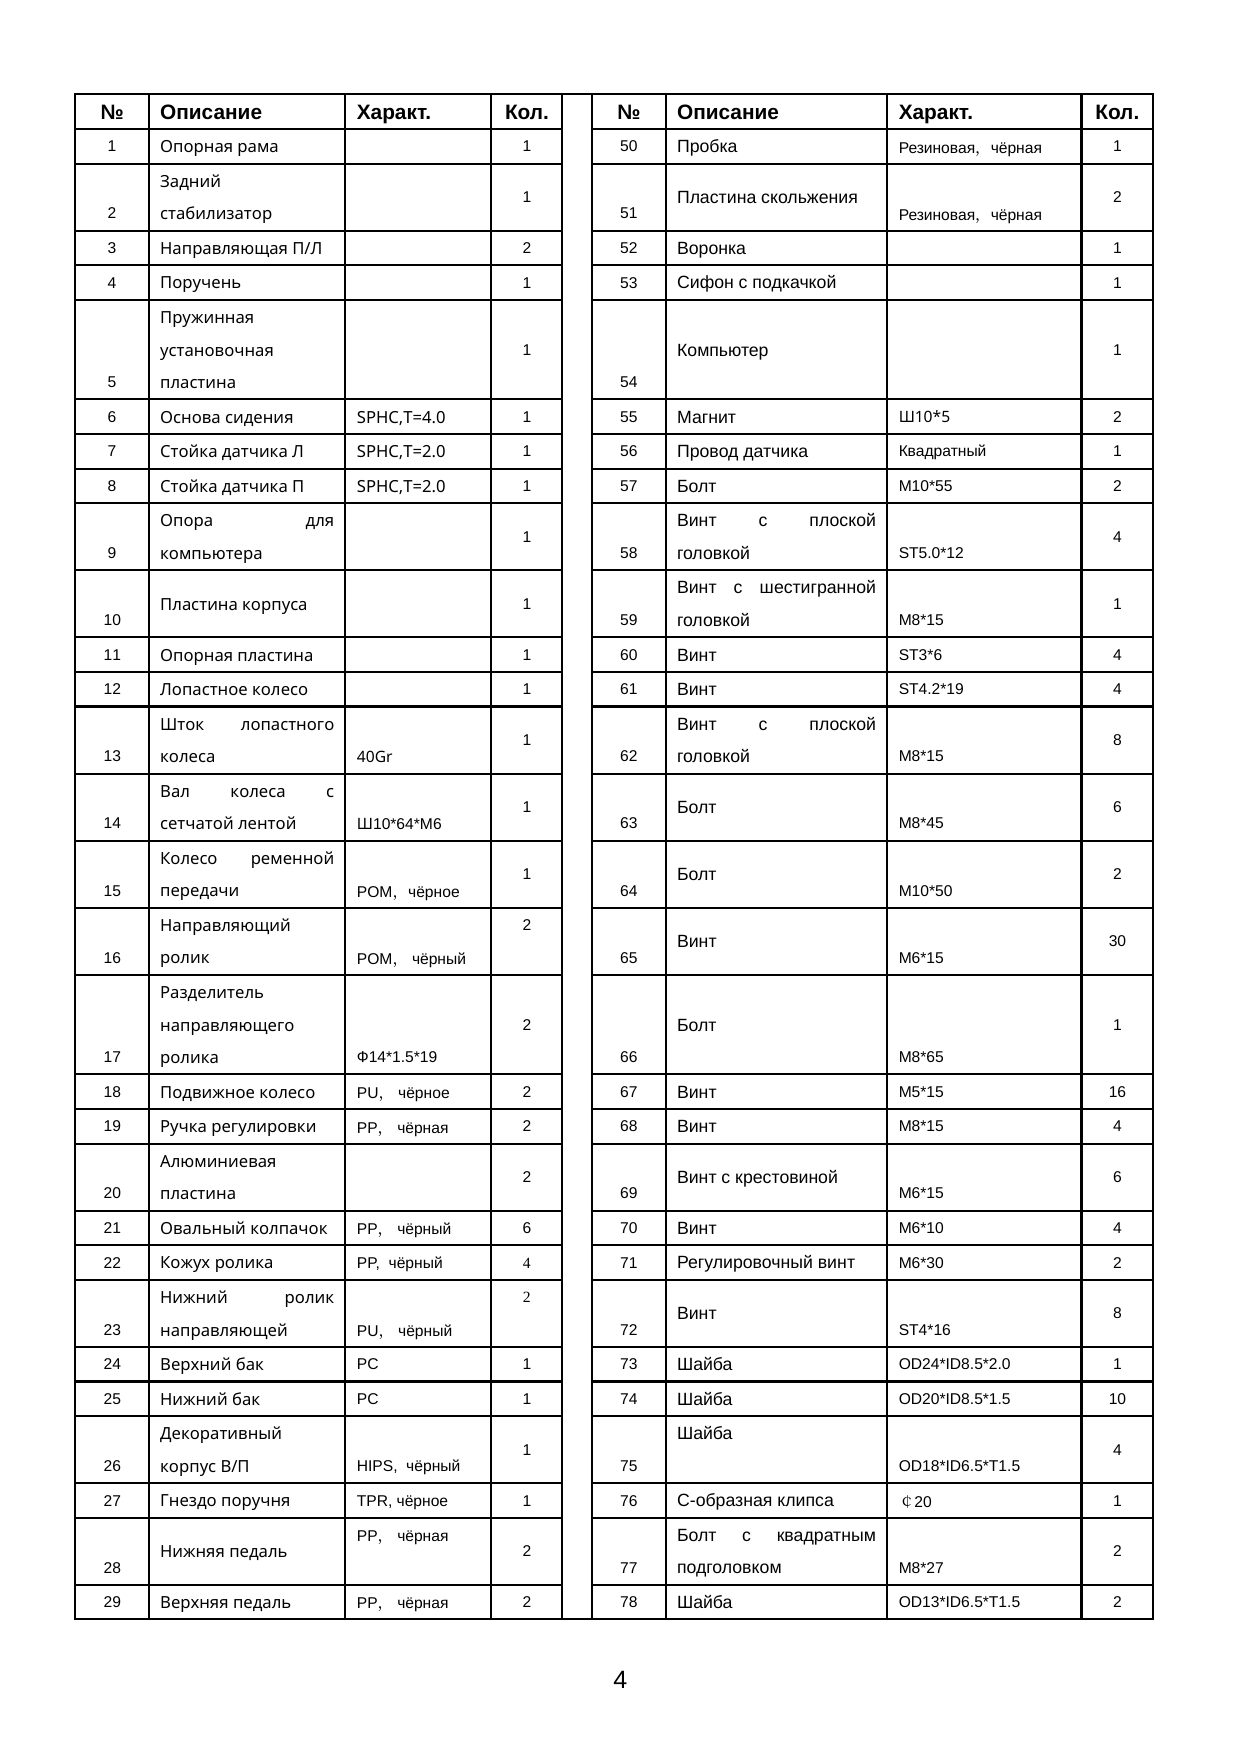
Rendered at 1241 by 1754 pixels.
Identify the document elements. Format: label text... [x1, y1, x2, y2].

table_cell 26 [76, 1417, 148, 1482]
table_cell [346, 301, 490, 398]
table_cell 13 [76, 708, 148, 772]
table_cell ST5.0*12 [888, 504, 1080, 569]
table_cell 16 [1083, 1075, 1152, 1108]
table_cell [888, 301, 1080, 398]
table_cell 27 [76, 1484, 148, 1517]
table_cell Опора для компьютера [150, 504, 344, 569]
table_cell 23 [76, 1281, 148, 1346]
table_cell [346, 673, 490, 705]
table_cell Винт [667, 1281, 886, 1346]
table_cell 76 [593, 1484, 665, 1517]
table_cell SPHC,T=2.0 [346, 470, 490, 502]
table_cell 1 [1083, 1348, 1152, 1380]
table_cell 60 [593, 638, 665, 671]
table_cell Алюминиевая пластина [150, 1145, 344, 1209]
table_cell Основа сидения [150, 400, 344, 433]
table_cell 54 [593, 301, 665, 398]
table_cell 4 [1083, 638, 1152, 671]
table_cell Винт [667, 638, 886, 671]
table_cell 2 [76, 165, 148, 229]
table_cell 8 [1083, 708, 1152, 772]
table_cell 2 [492, 976, 561, 1073]
table_cell ST4*16 [888, 1281, 1080, 1346]
table_cell Опорная рама [150, 130, 344, 162]
table_cell PP， чёрная [346, 1110, 490, 1142]
table_cell 1 [1083, 301, 1152, 398]
table_cell 6 [1083, 1145, 1152, 1209]
table_cell 69 [593, 1145, 665, 1209]
table_cell Декоративный корпус В/П [150, 1417, 344, 1482]
table_cell 21 [76, 1212, 148, 1244]
table_cell M10*55 [888, 470, 1080, 502]
table_cell 2 [492, 909, 561, 974]
table_cell 14 [76, 775, 148, 839]
table_cell 61 [593, 673, 665, 705]
table_cell 8 [1083, 1281, 1152, 1346]
table_cell M10*50 [888, 842, 1080, 907]
table_cell Винт [667, 1075, 886, 1108]
table_cell Нижний ролик направляющей [150, 1281, 344, 1346]
table_cell 2 [1083, 400, 1152, 433]
table_cell 59 [593, 571, 665, 636]
table_header Характ. [346, 95, 490, 128]
table_cell OD18*ID6.5*T1.5 [888, 1417, 1080, 1482]
table_cell 63 [593, 775, 665, 839]
table_cell 2 [1083, 470, 1152, 502]
table_cell M6*15 [888, 909, 1080, 974]
table_cell 52 [593, 232, 665, 264]
table_cell 1 [492, 435, 561, 467]
table_cell 1 [492, 775, 561, 839]
table_cell Овальный колпачок [150, 1212, 344, 1244]
table_cell 1 [492, 165, 561, 229]
table_cell 4 [1083, 504, 1152, 569]
table_cell 1 [492, 301, 561, 398]
table_cell [888, 266, 1080, 299]
table_cell Лопастное колесо [150, 673, 344, 705]
table_cell Колесо ременной передачи [150, 842, 344, 907]
table_cell 73 [593, 1348, 665, 1380]
table_cell Нижний бак [150, 1383, 344, 1415]
table_cell 71 [593, 1246, 665, 1279]
table_cell Ш10*64*M6 [346, 775, 490, 839]
table_cell [346, 1145, 490, 1209]
table_cell M8*27 [888, 1519, 1080, 1584]
table_cell M5*15 [888, 1075, 1080, 1108]
table_cell SPHC,T=4.0 [346, 400, 490, 433]
table_cell 62 [593, 708, 665, 772]
table_cell SPHC,T=2.0 [346, 435, 490, 467]
table_cell Магнит [667, 400, 886, 433]
table_header Характ. [888, 95, 1080, 128]
table_cell Направляющая П/Л [150, 232, 344, 264]
table_cell PU， чёрное [346, 1075, 490, 1108]
table_cell 56 [593, 435, 665, 467]
table_cell PP, чёрный [346, 1246, 490, 1279]
table_cell PU， чёрный [346, 1281, 490, 1346]
table_cell Гнездо поручня [150, 1484, 344, 1517]
table_cell Разделитель направляющего ролика [150, 976, 344, 1073]
table_cell 50 [593, 130, 665, 162]
table_cell 2 [1083, 1246, 1152, 1279]
table_cell 1 [1083, 1484, 1152, 1517]
table_cell 2 [492, 1075, 561, 1108]
table_cell 1 [492, 1348, 561, 1380]
table_cell 4 [1083, 1110, 1152, 1142]
table_cell Нижняя педаль [150, 1519, 344, 1584]
table_cell 6 [76, 400, 148, 433]
table_cell 6 [492, 1212, 561, 1244]
table_cell 2 [492, 232, 561, 264]
table_cell M8*65 [888, 976, 1080, 1073]
table_cell 1 [492, 673, 561, 705]
table_header Кол. [1083, 95, 1152, 128]
table_cell 4 [1083, 1212, 1152, 1244]
table_cell Пробка [667, 130, 886, 162]
table_cell Ф14*1.5*19 [346, 976, 490, 1073]
table_cell Болт [667, 775, 886, 839]
table_cell 2 [492, 1281, 561, 1346]
table_cell Пластина корпуса [150, 571, 344, 636]
table_cell 20 [76, 1145, 148, 1209]
table_cell Болт с квадратным подголовком [667, 1519, 886, 1584]
table_cell 18 [76, 1075, 148, 1108]
table_cell 1 [492, 1484, 561, 1517]
table_cell 4 [76, 266, 148, 299]
table_cell Поручень [150, 266, 344, 299]
table_cell ST3*6 [888, 638, 1080, 671]
table_cell M6*30 [888, 1246, 1080, 1279]
table_cell 70 [593, 1212, 665, 1244]
table_cell Направляющий ролик [150, 909, 344, 974]
table_header Кол. [492, 95, 561, 128]
table_cell Воронка [667, 232, 886, 264]
table_cell Компьютер [667, 301, 886, 398]
table_cell Шайба [667, 1383, 886, 1415]
table_cell 1 [492, 504, 561, 569]
table_cell [346, 571, 490, 636]
table_cell 30 [1083, 909, 1152, 974]
table_cell Пластина скольжения [667, 165, 886, 229]
table_cell 2 [1083, 1519, 1152, 1584]
table_cell C-образная клипса [667, 1484, 886, 1517]
table_cell 1 [1083, 976, 1152, 1073]
table_cell PP， чёрная [346, 1586, 490, 1618]
table_cell 8 [76, 470, 148, 502]
table_cell 15 [76, 842, 148, 907]
table_cell Винт [667, 1212, 886, 1244]
table_cell 1 [492, 400, 561, 433]
table_cell Шайба [667, 1348, 886, 1380]
table_cell 1 [1083, 571, 1152, 636]
table_cell 75 [593, 1417, 665, 1482]
table_cell 2 [1083, 165, 1152, 229]
table_cell 1 [492, 1383, 561, 1415]
table_cell 57 [593, 470, 665, 502]
table_cell Резиновая，чёрная [888, 165, 1080, 229]
table_cell 24 [76, 1348, 148, 1380]
table_cell Резиновая，чёрная [888, 130, 1080, 162]
table_cell 2 [492, 1145, 561, 1209]
table_cell 3 [76, 232, 148, 264]
table_header № [76, 95, 148, 128]
table_cell [346, 504, 490, 569]
table_cell 25 [76, 1383, 148, 1415]
table_cell 1 [492, 638, 561, 671]
table_cell Регулировочный винт [667, 1246, 886, 1279]
table_cell 4 [1083, 673, 1152, 705]
table_cell 55 [593, 400, 665, 433]
table_cell Провод датчика [667, 435, 886, 467]
table_cell Ш10*5 [888, 400, 1080, 433]
table_cell 1 [492, 708, 561, 772]
table_cell 1 [492, 1417, 561, 1482]
table_cell [346, 266, 490, 299]
table_cell 2 [492, 1110, 561, 1142]
table_cell 6 [1083, 775, 1152, 839]
table_header Описание [667, 95, 886, 128]
table_cell 67 [593, 1075, 665, 1108]
table_cell TPR, чёрное [346, 1484, 490, 1517]
table_cell OD20*ID8.5*1.5 [888, 1383, 1080, 1415]
table_cell 2 [492, 1586, 561, 1618]
table_cell Винт [667, 673, 886, 705]
table_cell OD13*ID6.5*T1.5 [888, 1586, 1080, 1618]
table_cell 66 [593, 976, 665, 1073]
table_cell M8*15 [888, 571, 1080, 636]
table_cell 1 [1083, 435, 1152, 467]
table_cell ￠20 [888, 1484, 1080, 1517]
table_cell OD24*ID8.5*2.0 [888, 1348, 1080, 1380]
table_cell 22 [76, 1246, 148, 1279]
table_cell Квадратный [888, 435, 1080, 467]
table_cell HIPS, чёрный [346, 1417, 490, 1482]
table_cell 64 [593, 842, 665, 907]
table_cell Кожух ролика [150, 1246, 344, 1279]
table_cell 1 [1083, 266, 1152, 299]
table_cell Подвижное колесо [150, 1075, 344, 1108]
table_cell Винт с плоской головкой [667, 708, 886, 772]
table_cell M6*10 [888, 1212, 1080, 1244]
table_cell 10 [76, 571, 148, 636]
table_cell 2 [1083, 1586, 1152, 1618]
table_cell 17 [76, 976, 148, 1073]
table_header Описание [150, 95, 344, 128]
table_cell 1 [492, 130, 561, 162]
table_cell Сифон с подкачкой [667, 266, 886, 299]
table_cell 1 [492, 842, 561, 907]
table_cell 12 [76, 673, 148, 705]
table_cell PC [346, 1383, 490, 1415]
table_cell 4 [1083, 1417, 1152, 1482]
table_cell Винт с шестигранной головкой [667, 571, 886, 636]
table_cell PP， чёрная [346, 1519, 490, 1584]
table_cell 5 [76, 301, 148, 398]
table_cell Ручка регулировки [150, 1110, 344, 1142]
table_cell Болт [667, 470, 886, 502]
table_cell Винт с плоской головкой [667, 504, 886, 569]
table_cell Болт [667, 842, 886, 907]
table_cell Шайба [667, 1417, 886, 1482]
table_cell [346, 638, 490, 671]
table_cell 1 [1083, 232, 1152, 264]
table_cell 78 [593, 1586, 665, 1618]
table_cell 1 [492, 571, 561, 636]
table_cell M8*45 [888, 775, 1080, 839]
table_cell 10 [1083, 1383, 1152, 1415]
table_cell POM，чёрное [346, 842, 490, 907]
table_cell 2 [492, 1519, 561, 1584]
table_cell Стойка датчика Л [150, 435, 344, 467]
table_cell 1 [76, 130, 148, 162]
table_cell Шайба [667, 1586, 886, 1618]
table_cell 1 [1083, 130, 1152, 162]
table_cell ST4.2*19 [888, 673, 1080, 705]
table_cell Шток лопастного колеса [150, 708, 344, 772]
table_cell [888, 232, 1080, 264]
table_cell 29 [76, 1586, 148, 1618]
table_cell PP， чёрный [346, 1212, 490, 1244]
table_cell [346, 232, 490, 264]
table_cell Вал колеса с сетчатой лентой [150, 775, 344, 839]
table_cell Верхняя педаль [150, 1586, 344, 1618]
table_cell Винт [667, 1110, 886, 1142]
table_cell POM， чёрный [346, 909, 490, 974]
table_cell 28 [76, 1519, 148, 1584]
table_cell 16 [76, 909, 148, 974]
table_cell 2 [1083, 842, 1152, 907]
table_cell 72 [593, 1281, 665, 1346]
table_cell 40Gr [346, 708, 490, 772]
table_cell 74 [593, 1383, 665, 1415]
table_cell 68 [593, 1110, 665, 1142]
table_cell 77 [593, 1519, 665, 1584]
table_cell 9 [76, 504, 148, 569]
table_cell M8*15 [888, 1110, 1080, 1142]
table_header № [593, 95, 665, 128]
table_cell Стойка датчика П [150, 470, 344, 502]
table_cell Пружинная установочная пластина [150, 301, 344, 398]
table_cell PC [346, 1348, 490, 1380]
table_cell 11 [76, 638, 148, 671]
table_cell Болт [667, 976, 886, 1073]
table_cell M6*15 [888, 1145, 1080, 1209]
table_cell 1 [492, 470, 561, 502]
table_cell 65 [593, 909, 665, 974]
table_cell M8*15 [888, 708, 1080, 772]
table_cell Винт с крестовиной [667, 1145, 886, 1209]
table_cell Задний стабилизатор [150, 165, 344, 229]
table_cell Опорная пластина [150, 638, 344, 671]
table_cell 4 [492, 1246, 561, 1279]
table_cell [346, 165, 490, 229]
table_cell 53 [593, 266, 665, 299]
table_cell [346, 130, 490, 162]
table_cell Винт [667, 909, 886, 974]
table_cell 19 [76, 1110, 148, 1142]
table_header [563, 95, 591, 1618]
table_cell 7 [76, 435, 148, 467]
table_cell Верхний бак [150, 1348, 344, 1380]
table_cell 51 [593, 165, 665, 229]
table_cell 58 [593, 504, 665, 569]
table_cell 1 [492, 266, 561, 299]
